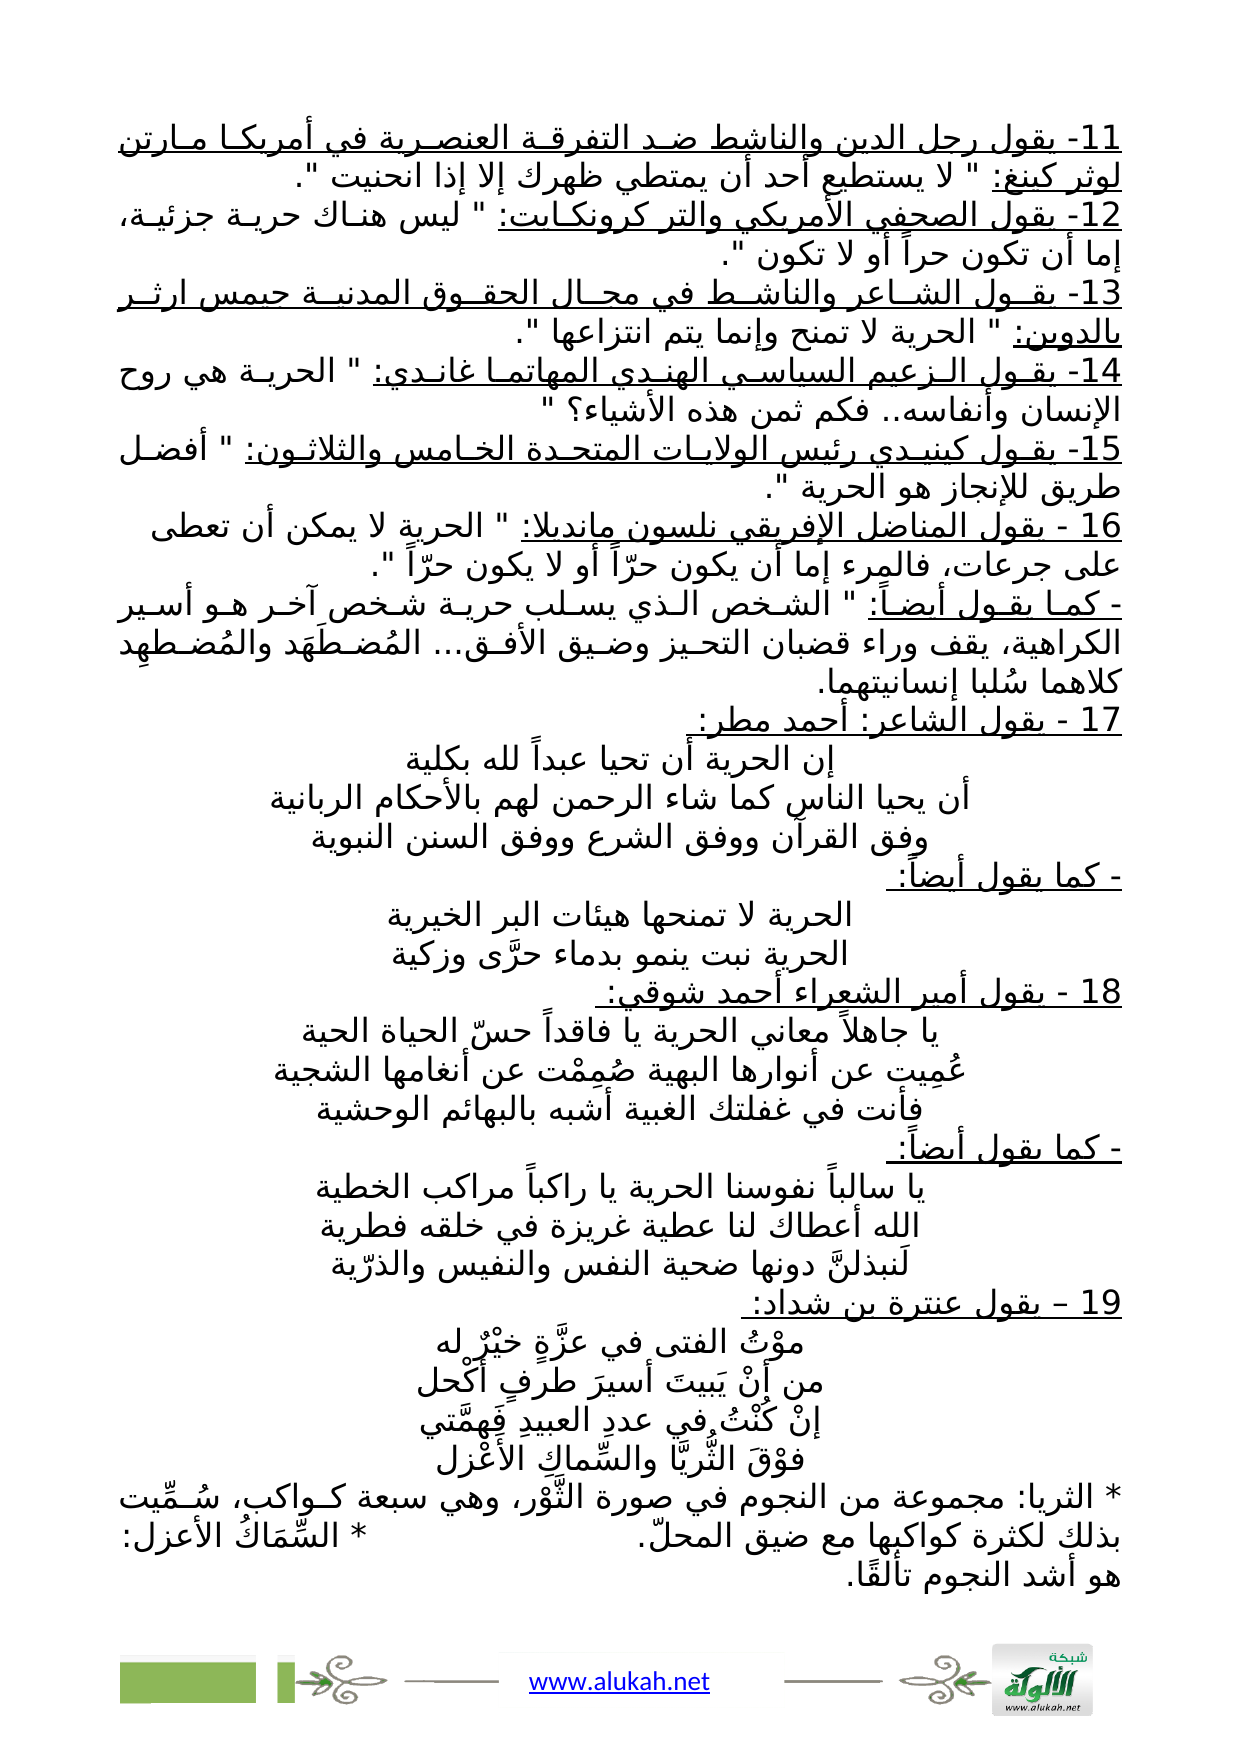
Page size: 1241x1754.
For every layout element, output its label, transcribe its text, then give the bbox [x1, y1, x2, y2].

text إن الحرية أن تحيا عبداً لله بكلية [118, 740, 1122, 779]
text 17 - يقول الشاعر: أحمد مطر: [118, 701, 1122, 740]
text يا سالباً نفوسنا الحرية يا راكباً مراكب الخطية [118, 1167, 1122, 1206]
text 11- يقول رجل الدين والناشط ضد التفرقة العنصرية في أمريكا مارتن لوثر كينغ: " لا يستطيع أحد أن يمتطي ظهرك إلا إذا انحنيت ". [118, 118, 1122, 151]
text أن يحيا الناس كما شاء الرحمن لهم بالأحكام الربانية [118, 779, 1122, 817]
text إنْ كُنْتُ في عددِ العبيدِ فَهمَّتي [118, 1400, 1122, 1439]
text فوْقَ الثُّريَّا والسِّماكِ الأَعْزل [118, 1439, 1122, 1478]
text - كما يقول أيضاً: [118, 856, 1122, 895]
text من أنْ يَبيتَ أسيرَ طرفٍ أكْحل [118, 1361, 1122, 1400]
text الحرية لا تمنحها هيئات البر الخيرية [118, 895, 1122, 934]
text 13- يقول الشاعر والناشط في مجال الحقوق المدنية جيمس ارثر بالدوين: " الحرية لا تمنح وإنما يتم انتزاعها ". [118, 273, 1122, 307]
text لَنبذلنَّ دونها ضحية النفس والنفيس والذرّية [118, 1245, 1122, 1284]
text موْتُ الفتى في عزَّةٍ خيْرٌ له [118, 1323, 1122, 1361]
text 13- يقول الشاعر والناشط في مجال الحقوق المدنية جيمس ارثر بالدوين: " الحرية لا تمنح وإنما يتم انتزاعها ". [118, 309, 1122, 351]
text 15- يقول كينيدي رئيس الولايات المتحدة الخامس والثلاثون: " أفضل طريق للإنجاز هو الحرية ". [118, 429, 1122, 507]
text الحرية نبت ينمو بدماء حرَّى وزكية [118, 934, 1122, 973]
text 14- يقول الزعيم السياسي الهندي المهاتما غاندي: " الحرية هي روح الإنسان وأنفاسه.. فكم ثمن هذه الأشياء؟ " [118, 351, 1122, 429]
text الله أعطاك لنا عطية غريزة في خلقه فطرية [118, 1206, 1122, 1245]
text - كما يقول أيضاً: [118, 1128, 1122, 1167]
text 19 – يقول عنترة بن شداد: [118, 1284, 1122, 1323]
text 18 - يقول أمير الشعراء أحمد شوقي: [118, 973, 1122, 1012]
text 16 - يقول المناضل الإفريقي نلسون مانديلا: " الحرية لا يمكن أن تعطى على جرعات، فالمرء إما أن يكون حرّاً أو لا يكون حرّاً ". [118, 507, 1122, 584]
text 12- يقول الصحفي الأمريكي والتر كرونكايت: " ليس هناك حرية جزئية، إما أن تكون حراً أو لا تكون ". [118, 196, 1122, 273]
text وفق القرآن ووفق الشرع ووفق السنن النبوية [118, 817, 1122, 856]
text عُمِيت عن أنوارها البهية صُمِمْت عن أنغامها الشجية [118, 1051, 1122, 1089]
picture [118, 1641, 1094, 1723]
text فأنت في غفلتك الغبية أشبه بالبهائم الوحشية [118, 1089, 1122, 1128]
text 11- يقول رجل الدين والناشط ضد التفرقة العنصرية في أمريكا مارتن لوثر كينغ: " لا يستطيع أحد أن يمتطي ظهرك إلا إذا انحنيت ". [118, 153, 1122, 196]
text - كما يقول أيضاً: " الشخص الذي يسلب حرية شخص آخر هو أسير الكراهية، يقف وراء قضبان التحيز وضيق الأفق... المُضطَهَد والمُضطهِد كلاهما سُلبا إنسانيتهما. [118, 584, 1122, 701]
text * الثريا: مجموعة من النجوم في صورة الثَّوْر، وهي سبعة كواكب، سُمِّيت بذلك لكثرة كواكبها مع ضيق المحلّ. * السِّمَاكُ الأعزل: هو أشد النجوم تألقًا. [118, 1478, 1122, 1594]
text يا جاهلاً معاني الحرية يا فاقداً حسّ الحياة الحية [118, 1012, 1122, 1051]
